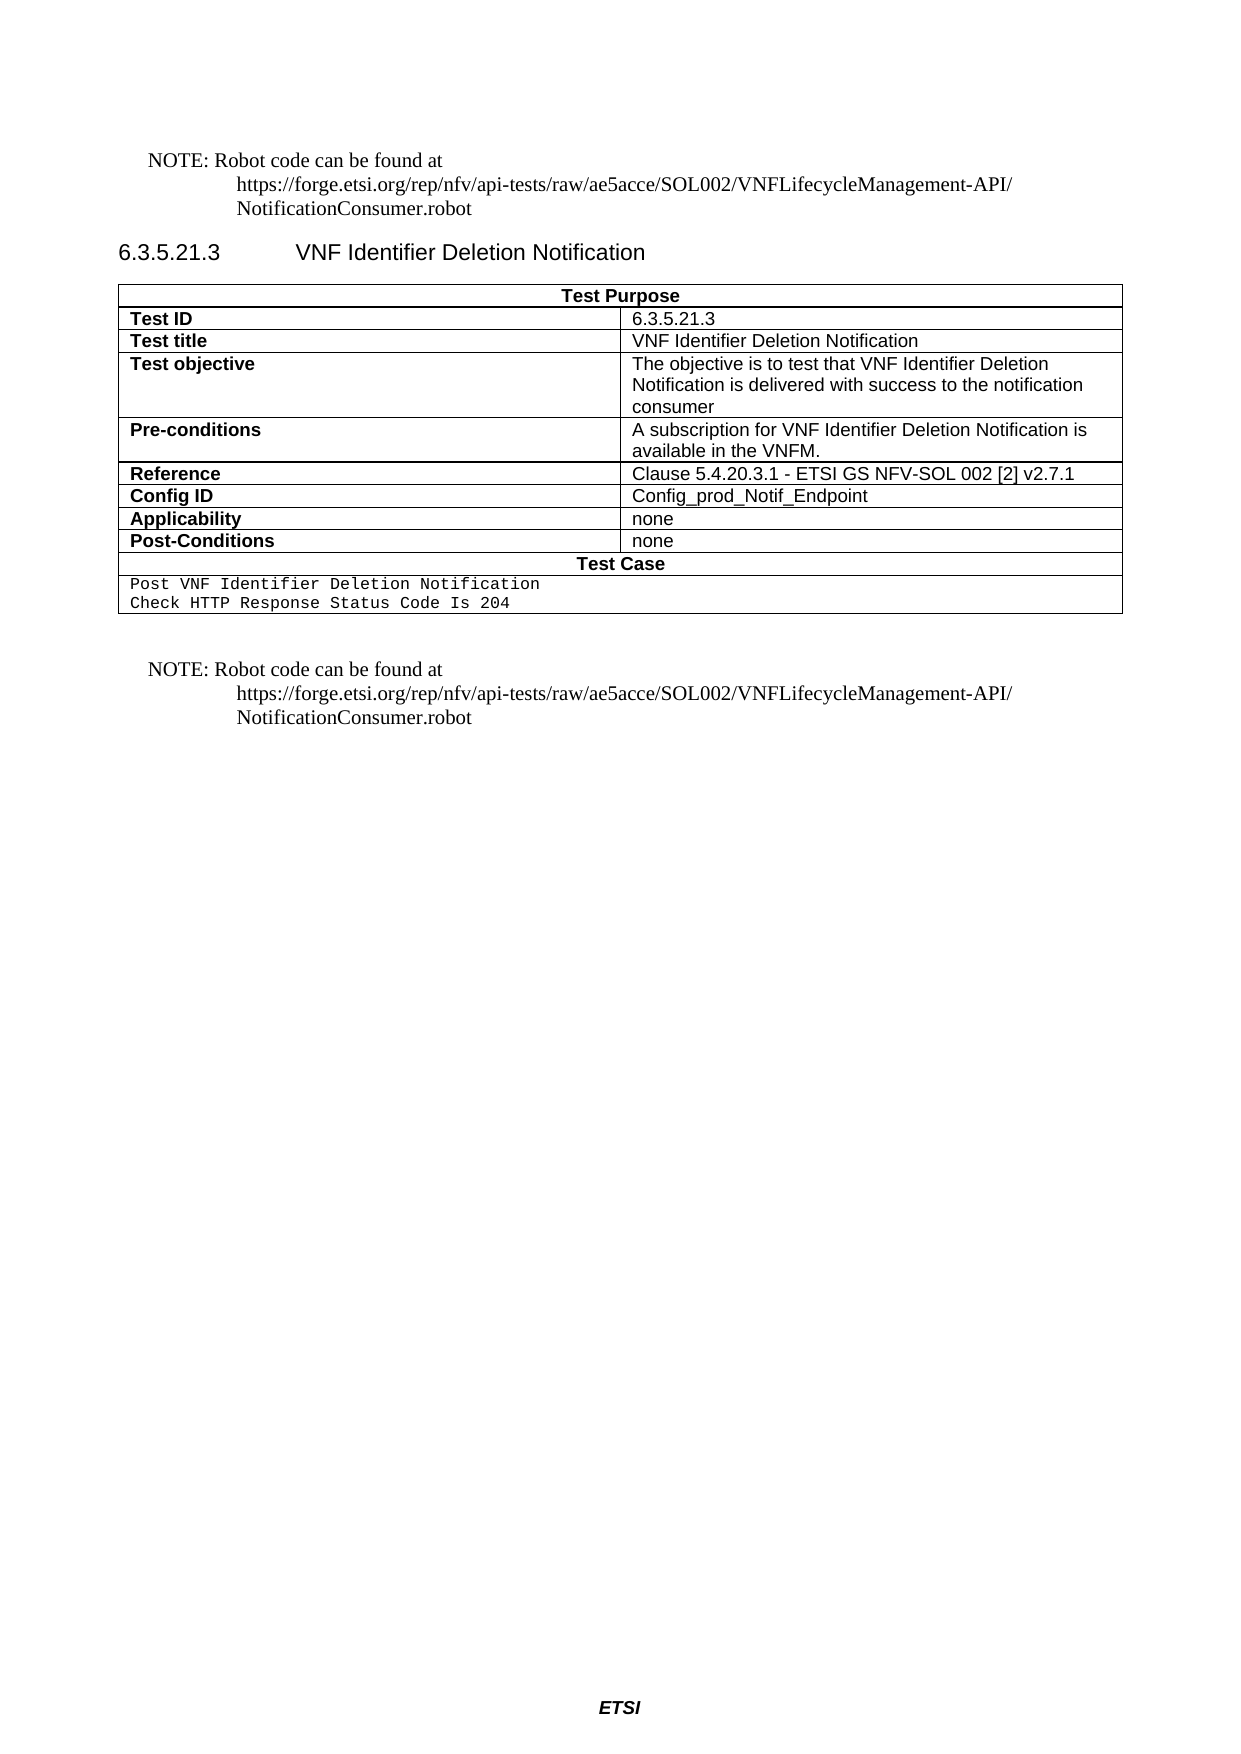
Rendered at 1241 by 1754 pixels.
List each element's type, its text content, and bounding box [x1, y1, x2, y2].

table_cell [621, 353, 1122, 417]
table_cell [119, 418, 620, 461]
subtitle 6.3.5.21.3 VNF Identifier Deletion Notification [118, 239, 1122, 265]
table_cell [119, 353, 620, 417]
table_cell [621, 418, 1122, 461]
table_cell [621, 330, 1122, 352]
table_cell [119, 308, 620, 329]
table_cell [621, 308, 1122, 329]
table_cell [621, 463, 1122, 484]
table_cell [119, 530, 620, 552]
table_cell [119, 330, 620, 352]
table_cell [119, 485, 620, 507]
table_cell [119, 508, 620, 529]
text NOTE: Robot code can be found at https://forge.etsi.org/rep/nfv/api-tests/raw/ae5acce/SOL002/VNFLifecycleManagement-API/NotificationConsumer.robot [148, 657, 1122, 729]
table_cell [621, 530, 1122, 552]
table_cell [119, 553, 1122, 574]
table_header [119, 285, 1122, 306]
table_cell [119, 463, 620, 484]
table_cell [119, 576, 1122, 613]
text NOTE: Robot code can be found at https://forge.etsi.org/rep/nfv/api-tests/raw/ae5acce/SOL002/VNFLifecycleManagement-API/NotificationConsumer.robot [148, 148, 1122, 220]
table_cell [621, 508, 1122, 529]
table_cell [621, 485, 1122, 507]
